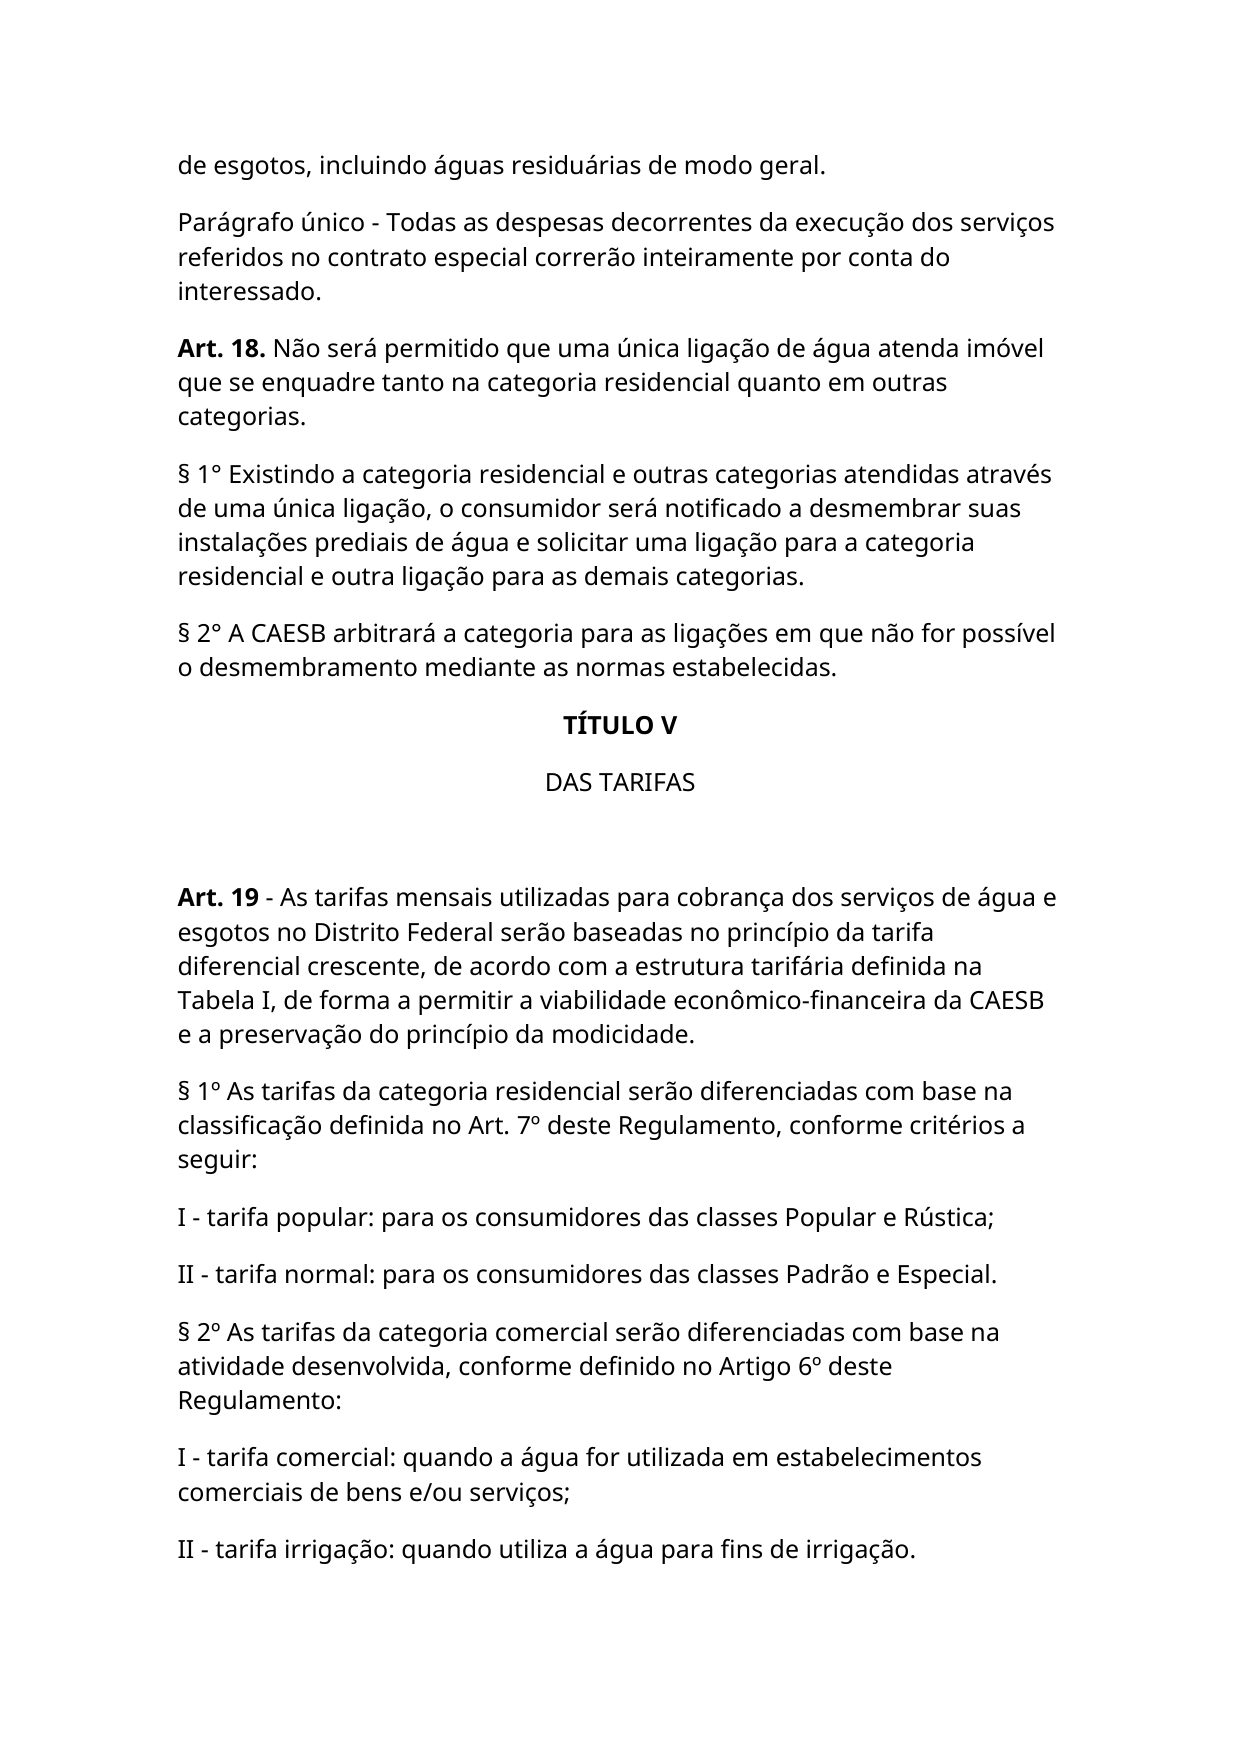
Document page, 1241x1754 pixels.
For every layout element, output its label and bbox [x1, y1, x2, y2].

table_cell [177, 148, 1063, 1589]
